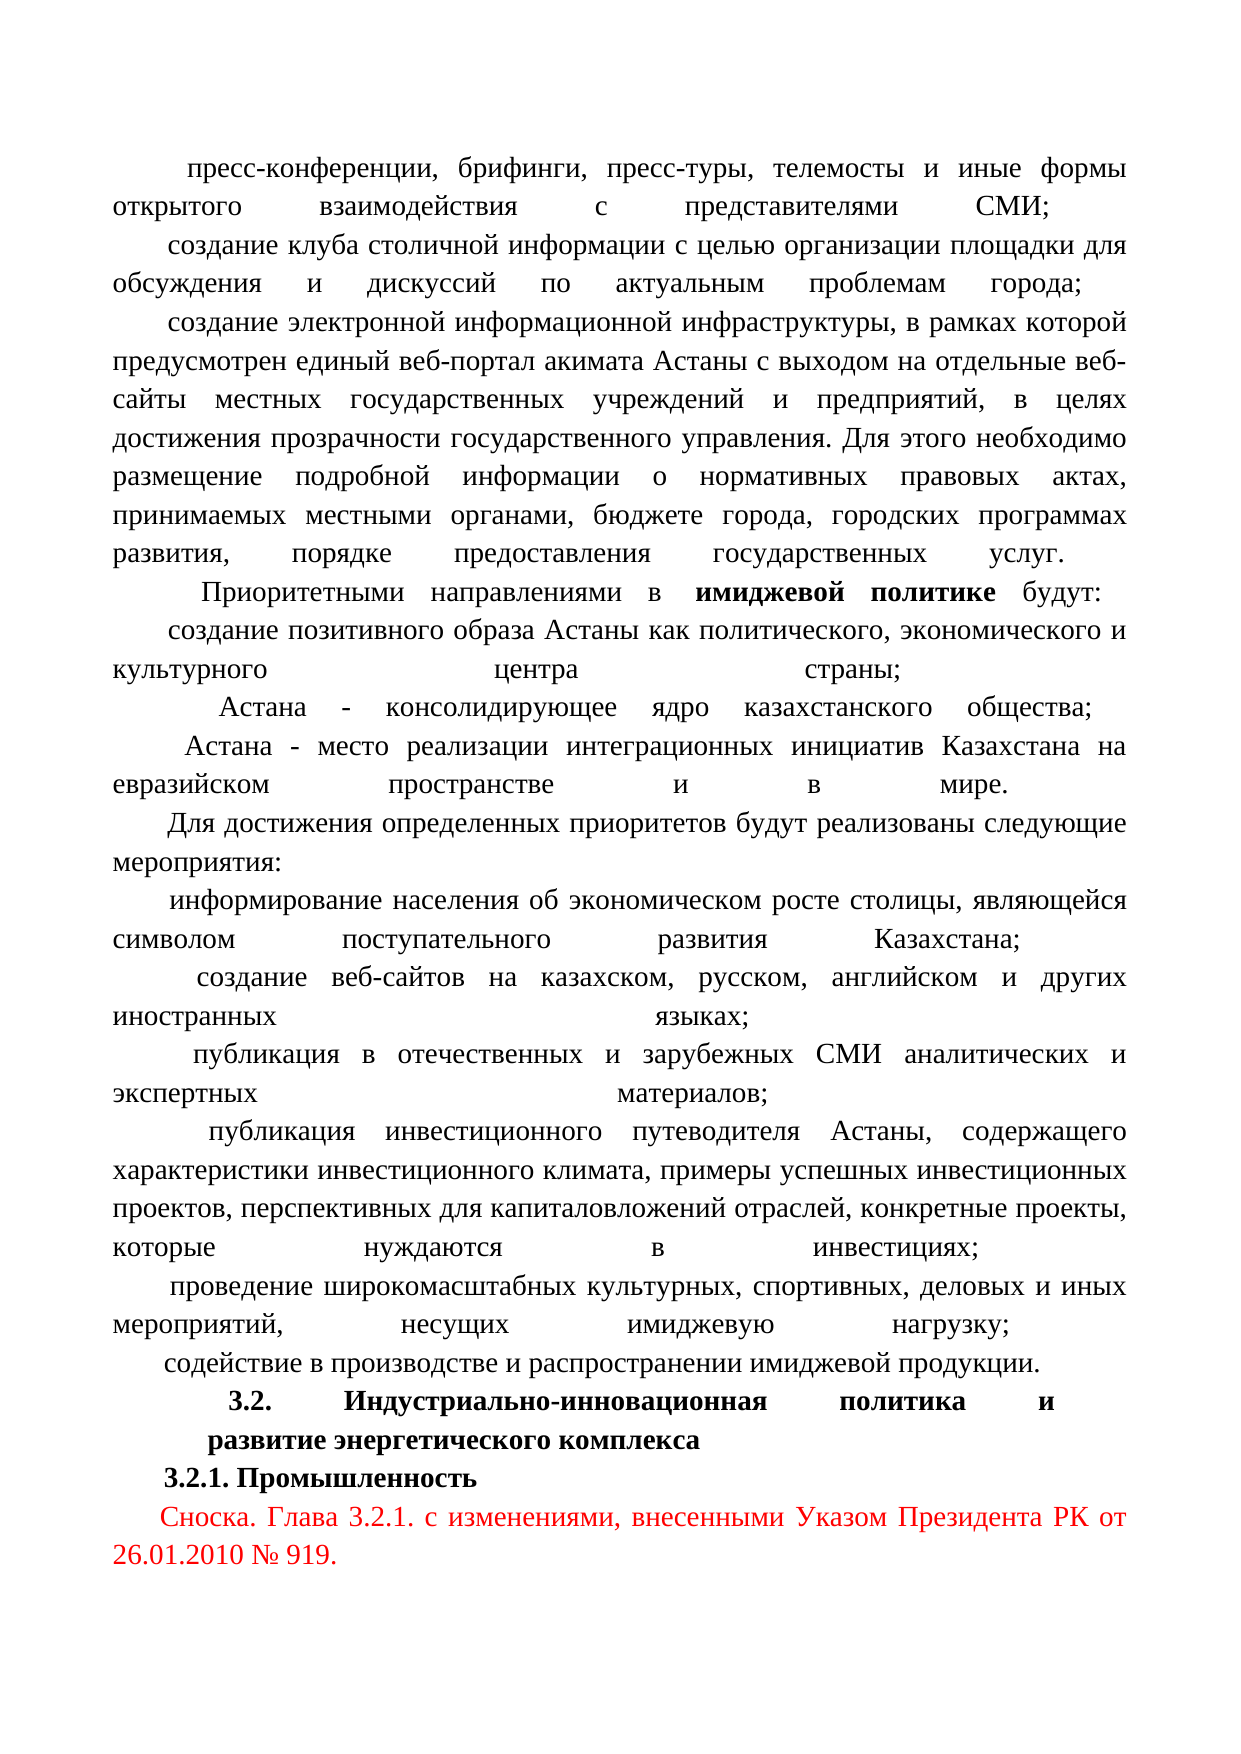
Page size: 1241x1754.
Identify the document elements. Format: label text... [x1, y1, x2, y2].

text 3.2.1. Промышленность [112, 1460, 1128, 1494]
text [112, 150, 1128, 1378]
text Сноска. Глава 3.2.1. с изменениями, внесенными Указом Президента РК от 26.01.2010 № 919. [112, 1499, 1128, 1571]
text 3.2. Индустриально-инновационная политика и развитие энергетического комплекса [112, 1383, 1128, 1455]
